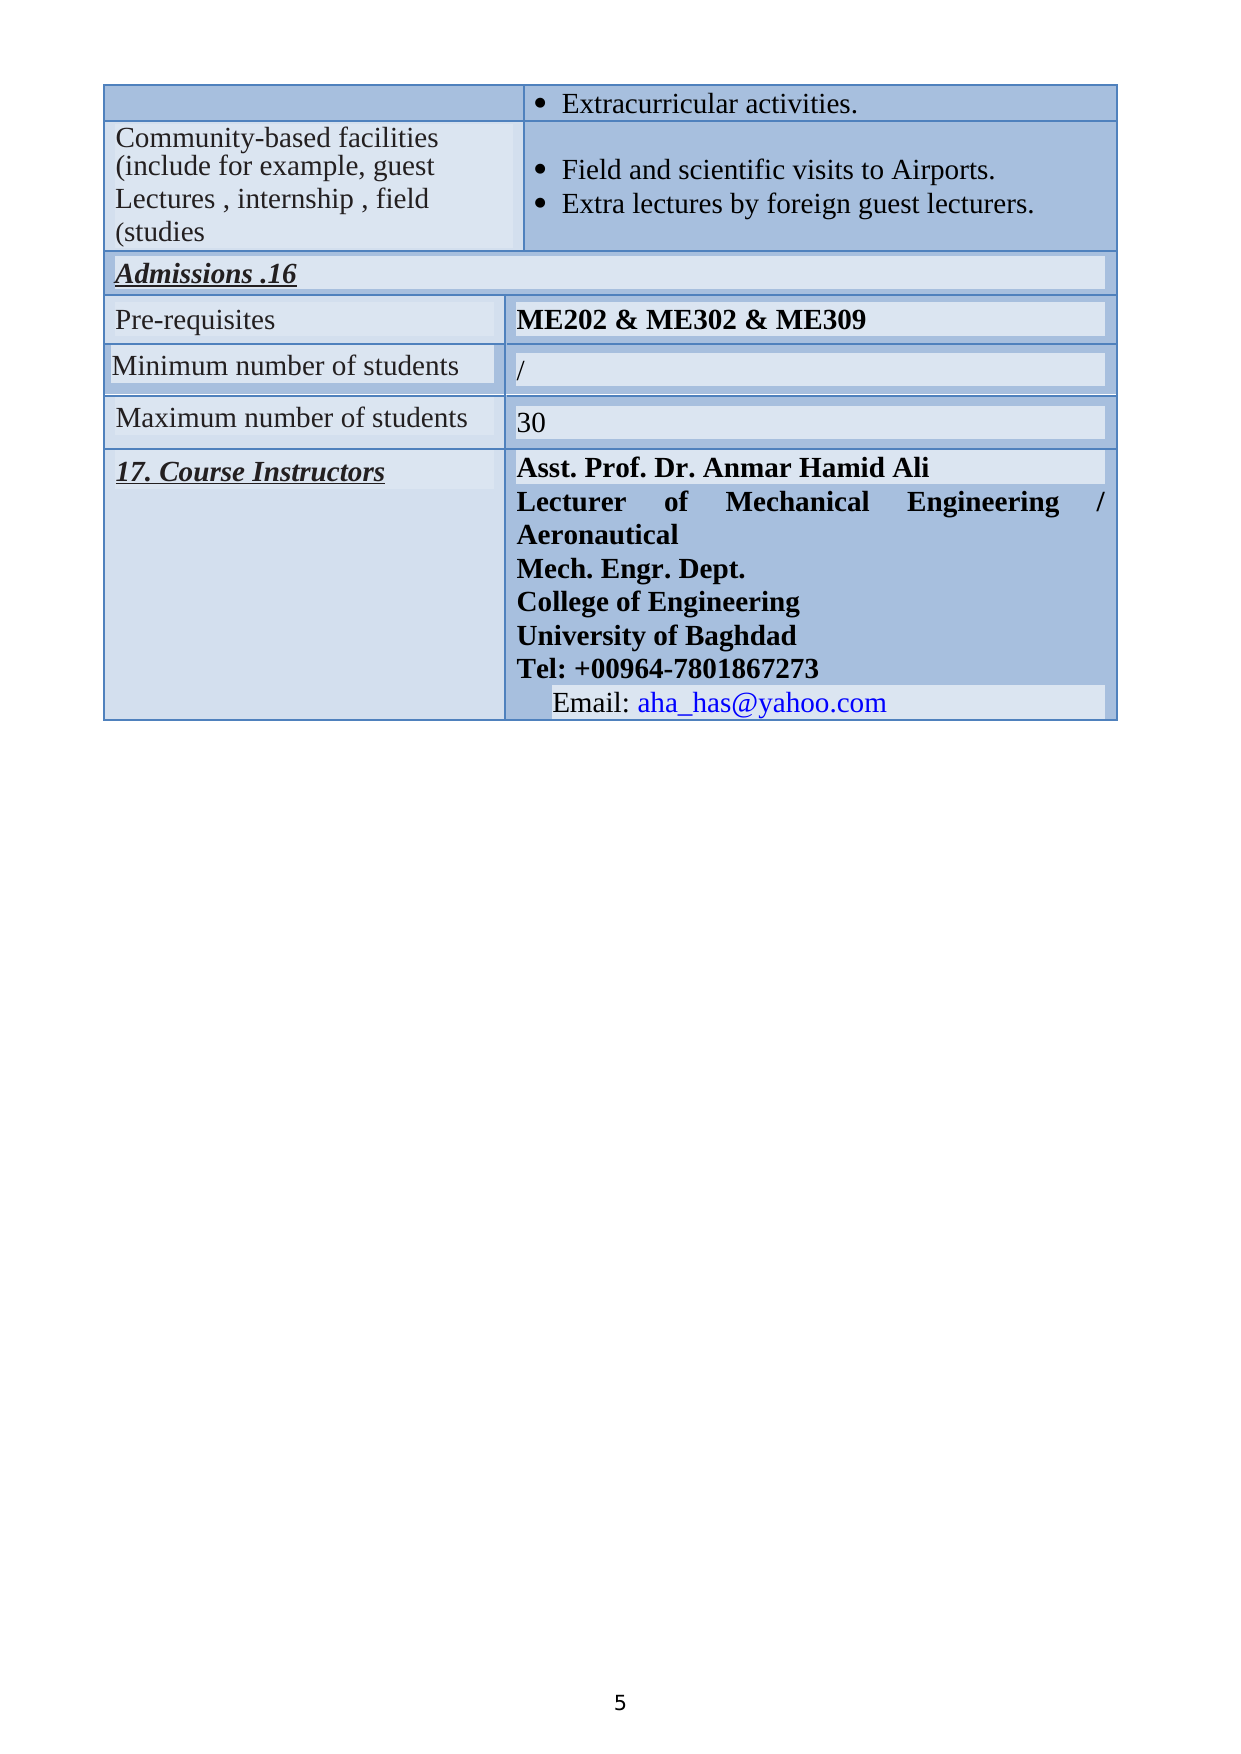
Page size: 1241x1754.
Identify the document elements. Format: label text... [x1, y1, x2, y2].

table_cell Field and scientific visits to Airports. Extra lectures by foreign guest lecturers. [525, 122, 1116, 250]
table_cell Pre-requisites [105, 296, 504, 343]
table_cell / [506, 344, 1116, 394]
table_cell 16. Admissions [105, 252, 1116, 294]
table_cell Maximum number of students [105, 397, 504, 448]
table_cell Asst. Prof. Dr. Anmar Hamid Ali Lecturer of Mechanical Engineering / Aeronautical Mech. Engr. Dept. College of Engineering University of Baghdad Tel: +00964-7801867273 Email: aha_has@yahoo.com [506, 450, 1116, 719]
table_cell ME202 & ME302 & ME309 [506, 296, 1116, 343]
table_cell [525, 86, 1116, 120]
table_cell Minimum number of students [105, 345, 504, 394]
table_cell Community-based facilities (include for example, guest Lectures , internship , field studies) [105, 122, 523, 250]
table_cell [105, 86, 523, 120]
table_cell 30 [506, 396, 1116, 448]
table_cell 17. Course Instructors [105, 450, 504, 719]
